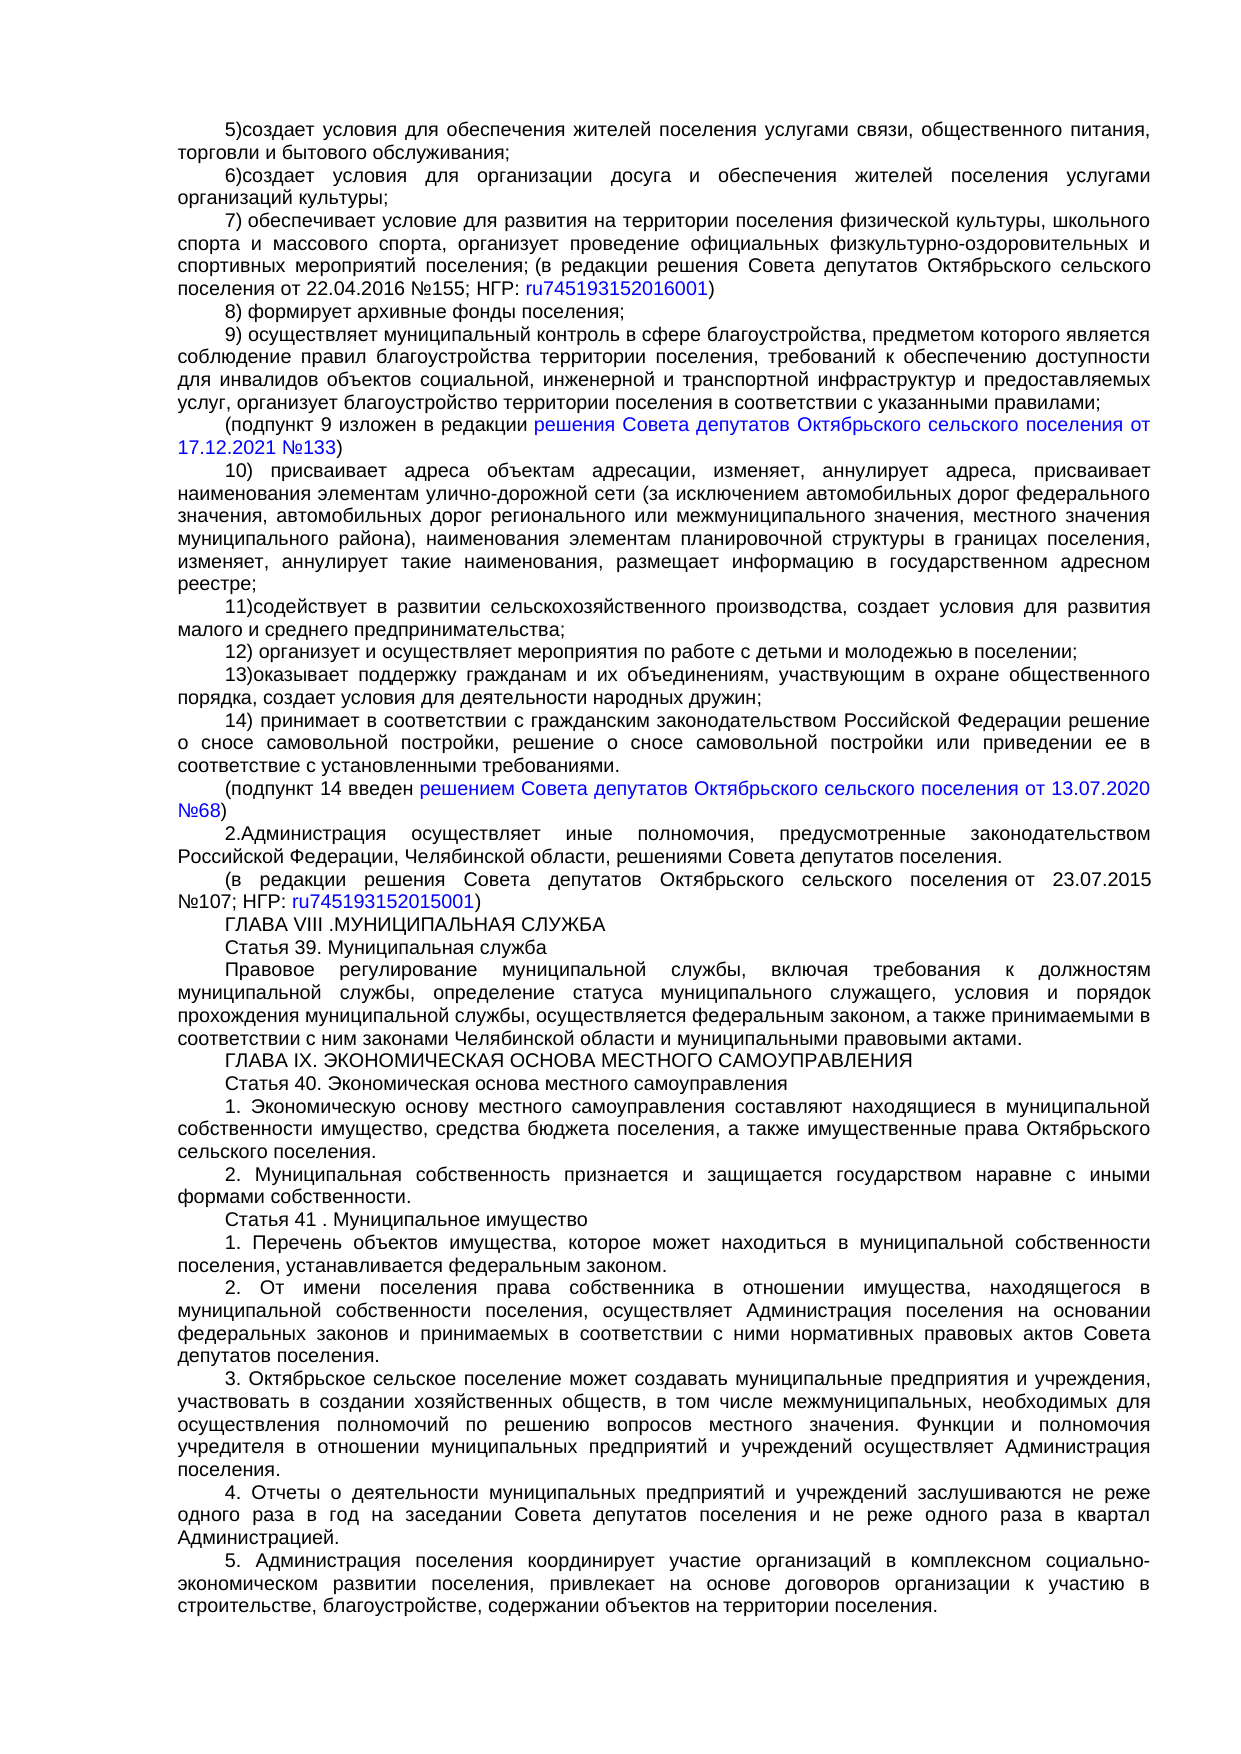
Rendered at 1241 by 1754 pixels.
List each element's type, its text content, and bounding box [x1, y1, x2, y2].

text 2. Муниципальная собственность признается и защищается государством наравне с иными формами собственности. [177, 1163, 1152, 1208]
text 5)создает условия для обеспечения жителей поселения услугами связи, общественного питания, торговли и бытового обслуживания; [177, 118, 1152, 163]
text 11)содействует в развитии сельскохозяйственного производства, создает условия для развития малого и среднего предпринимательства; [177, 595, 1152, 640]
text 5. Администрация поселения координирует участие организаций в комплексном социально-экономическом развитии поселения, привлекает на основе договоров организации к участию в строительстве, благоустройстве, содержании объектов на территории поселения. [177, 1549, 1152, 1617]
text 9) осуществляет муниципальный контроль в сфере благоустройства, предметом которого является соблюдение правил благоустройства территории поселения, требований к обеспечению доступности для инвалидов объектов социальной, инженерной и транспортной инфраструктур и предоставляемых услуг, организует благоустройство территории поселения в соответствии с указанными правилами; [177, 322, 1152, 413]
text 2.Администрация осуществляет иные полномочия, предусмотренные законодательством Российской Федерации, Челябинской области, решениями Совета депутатов поселения. [177, 822, 1152, 867]
text 13)оказывает поддержку гражданам и их объединениям, участвующим в охране общественного порядка, создает условия для деятельности народных дружин; [177, 663, 1152, 708]
text ГЛАВА IX. ЭКОНОМИЧЕСКАЯ ОСНОВА МЕСТНОГО САМОУПРАВЛЕНИЯ [177, 1049, 1152, 1072]
text 14) принимает в соответствии с гражданским законодательством Российской Федерации решение о сносе самовольной постройки, решение о сносе самовольной постройки или приведении ее в соответствие с установленными требованиями. [177, 708, 1152, 777]
text Статья 41 . Муниципальное имущество [177, 1208, 1152, 1231]
text (подпункт 14 введен решением Совета депутатов Октябрьского сельского поселения от 13.07.2020 №68) [177, 777, 1152, 822]
text 6)создает условия для организации досуга и обеспечения жителей поселения услугами организаций культуры; [177, 163, 1152, 209]
text 1. Экономическую основу местного самоуправления составляют находящиеся в муниципальной собственности имущество, средства бюджета поселения, а также имущественные права Октябрьского сельского поселения. [177, 1094, 1152, 1163]
text 1. Перечень объектов имущества, которое может находиться в муниципальной собственности поселения, устанавливается федеральным законом. [177, 1231, 1152, 1276]
text 12) организует и осуществляет мероприятия по работе с детьми и молодежью в поселении; [177, 640, 1152, 663]
text 8) формирует архивные фонды поселения; [177, 300, 1152, 322]
text ГЛАВА VIII .МУНИЦИПАЛЬНАЯ СЛУЖБА [177, 913, 1152, 936]
text 2. От имени поселения права собственника в отношении имущества, находящегося в муниципальной собственности поселения, осуществляет Администрация поселения на основании федеральных законов и принимаемых в соответствии с ними нормативных правовых актов Совета депутатов поселения. [177, 1276, 1152, 1367]
text 3. Октябрьское сельское поселение может создавать муниципальные предприятия и учреждения, участвовать в создании хозяйственных обществ, в том числе межмуниципальных, необходимых для осуществления полномочий по решению вопросов местного значения. Функции и полномочия учредителя в отношении муниципальных предприятий и учреждений осуществляет Администрация поселения. [177, 1367, 1152, 1481]
text Правовое регулирование муниципальной службы, включая требования к должностям муниципальной службы, определение статуса муниципального служащего, условия и порядок прохождения муниципальной службы, осуществляется федеральным законом, а также принимаемыми в соответствии с ним законами Челябинской области и муниципальными правовыми актами. [177, 958, 1152, 1049]
text Статья 40. Экономическая основа местного самоуправления [177, 1072, 1152, 1094]
text (подпункт 9 изложен в редакции решения Совета депутатов Октябрьского сельского поселения от 17.12.2021 №133) [177, 413, 1152, 459]
text Статья 39. Муниципальная служба [177, 936, 1152, 958]
text (в редакции решения Совета депутатов Октябрьского сельского поселения от 23.07.2015 №107; НГР: ru745193152015001) [177, 867, 1152, 913]
text 4. Отчеты о деятельности муниципальных предприятий и учреждений заслушиваются не реже одного раза в год на заседании Совета депутатов поселения и не реже одного раза в квартал Администрацией. [177, 1481, 1152, 1549]
text 10) присваивает адреса объектам адресации, изменяет, аннулирует адреса, присваивает наименования элементам улично-дорожной сети (за исключением автомобильных дорог федерального значения, автомобильных дорог регионального или межмуниципального значения, местного значения муниципального района), наименования элементам планировочной структуры в границах поселения, изменяет, аннулирует такие наименования, размещает информацию в государственном адресном реестре; [177, 459, 1152, 595]
text 7) обеспечивает условие для развития на территории поселения физической культуры, школьного спорта и массового спорта, организует проведение официальных физкультурно-оздоровительных и спортивных мероприятий поселения; (в редакции решения Совета депутатов Октябрьского сельского поселения от 22.04.2016 №155; НГР: ru745193152016001) [177, 209, 1152, 300]
